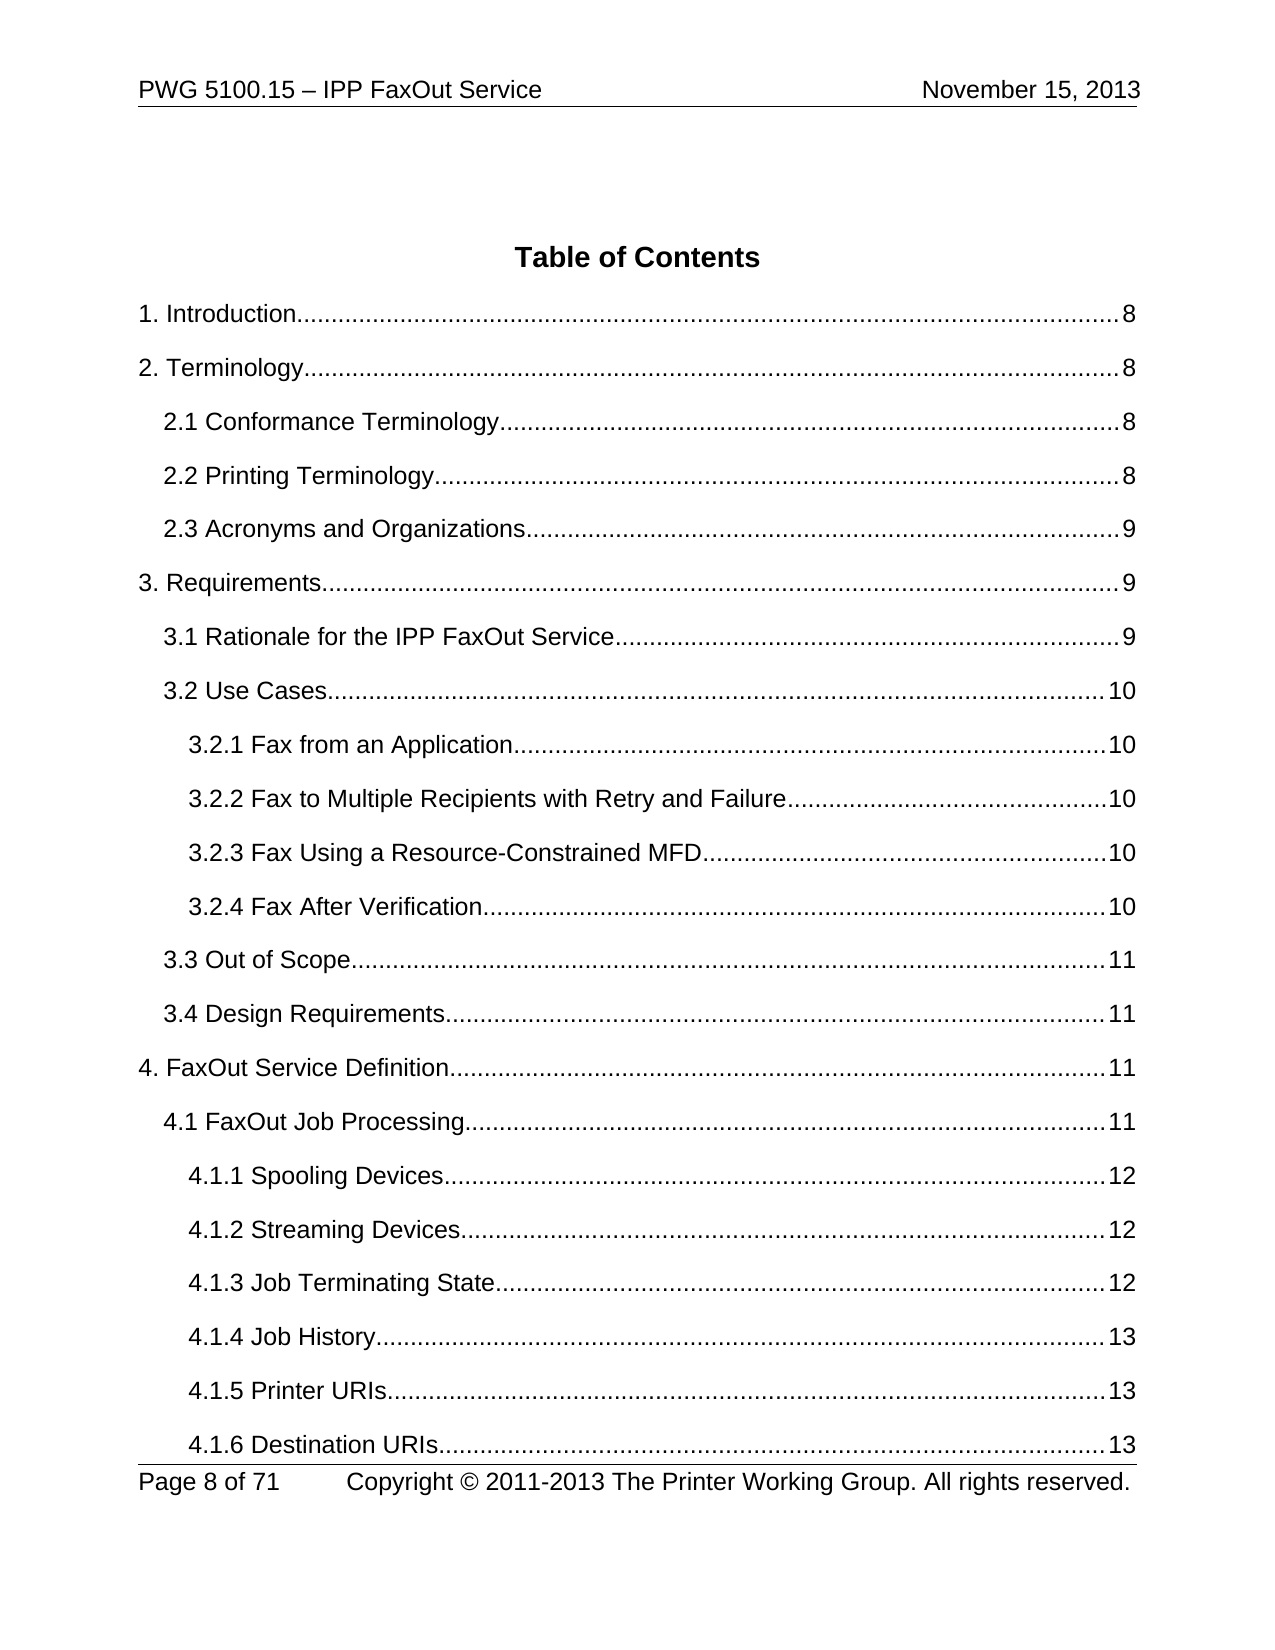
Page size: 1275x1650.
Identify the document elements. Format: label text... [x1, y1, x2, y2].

text 4.1 FaxOut Job Processing 11 [163, 1107, 1137, 1136]
text 3.2.3 Fax Using a Resource-Constrained MFD 10 [188, 838, 1137, 866]
text 3.2.1 Fax from an Application 10 [188, 730, 1137, 759]
text 4.1.1 Spooling Devices 12 [188, 1161, 1137, 1189]
text 3. Requirements 9 [138, 568, 1137, 597]
text 2.2 Printing Terminology 8 [163, 461, 1137, 489]
text 3.4 Design Requirements 11 [163, 999, 1137, 1028]
text 2.1 Conformance Terminology 8 [163, 407, 1137, 436]
text 3.1 Rationale for the IPP FaxOut Service 9 [163, 622, 1137, 651]
text 4.1.4 Job History 13 [188, 1322, 1137, 1351]
text 1. Introduction 8 [138, 299, 1137, 328]
text 3.2 Use Cases 10 [163, 676, 1137, 705]
text 4.1.2 Streaming Devices 12 [188, 1214, 1137, 1243]
text 4.1.5 Printer URIs 13 [188, 1376, 1137, 1405]
text 2. Terminology 8 [138, 353, 1137, 382]
text 3.2.4 Fax After Verification 10 [188, 891, 1137, 920]
title Table of Contents [138, 240, 1137, 273]
text 3.2.2 Fax to Multiple Recipients with Retry and Failure 10 [188, 784, 1137, 812]
text 4.1.3 Job Terminating State 12 [188, 1268, 1137, 1297]
text 3.3 Out of Scope 11 [163, 945, 1137, 974]
text 4.1.6 Destination URIs 13 [188, 1430, 1137, 1459]
text 4. FaxOut Service Definition 11 [138, 1053, 1137, 1082]
text 2.3 Acronyms and Organizations 9 [163, 514, 1137, 543]
